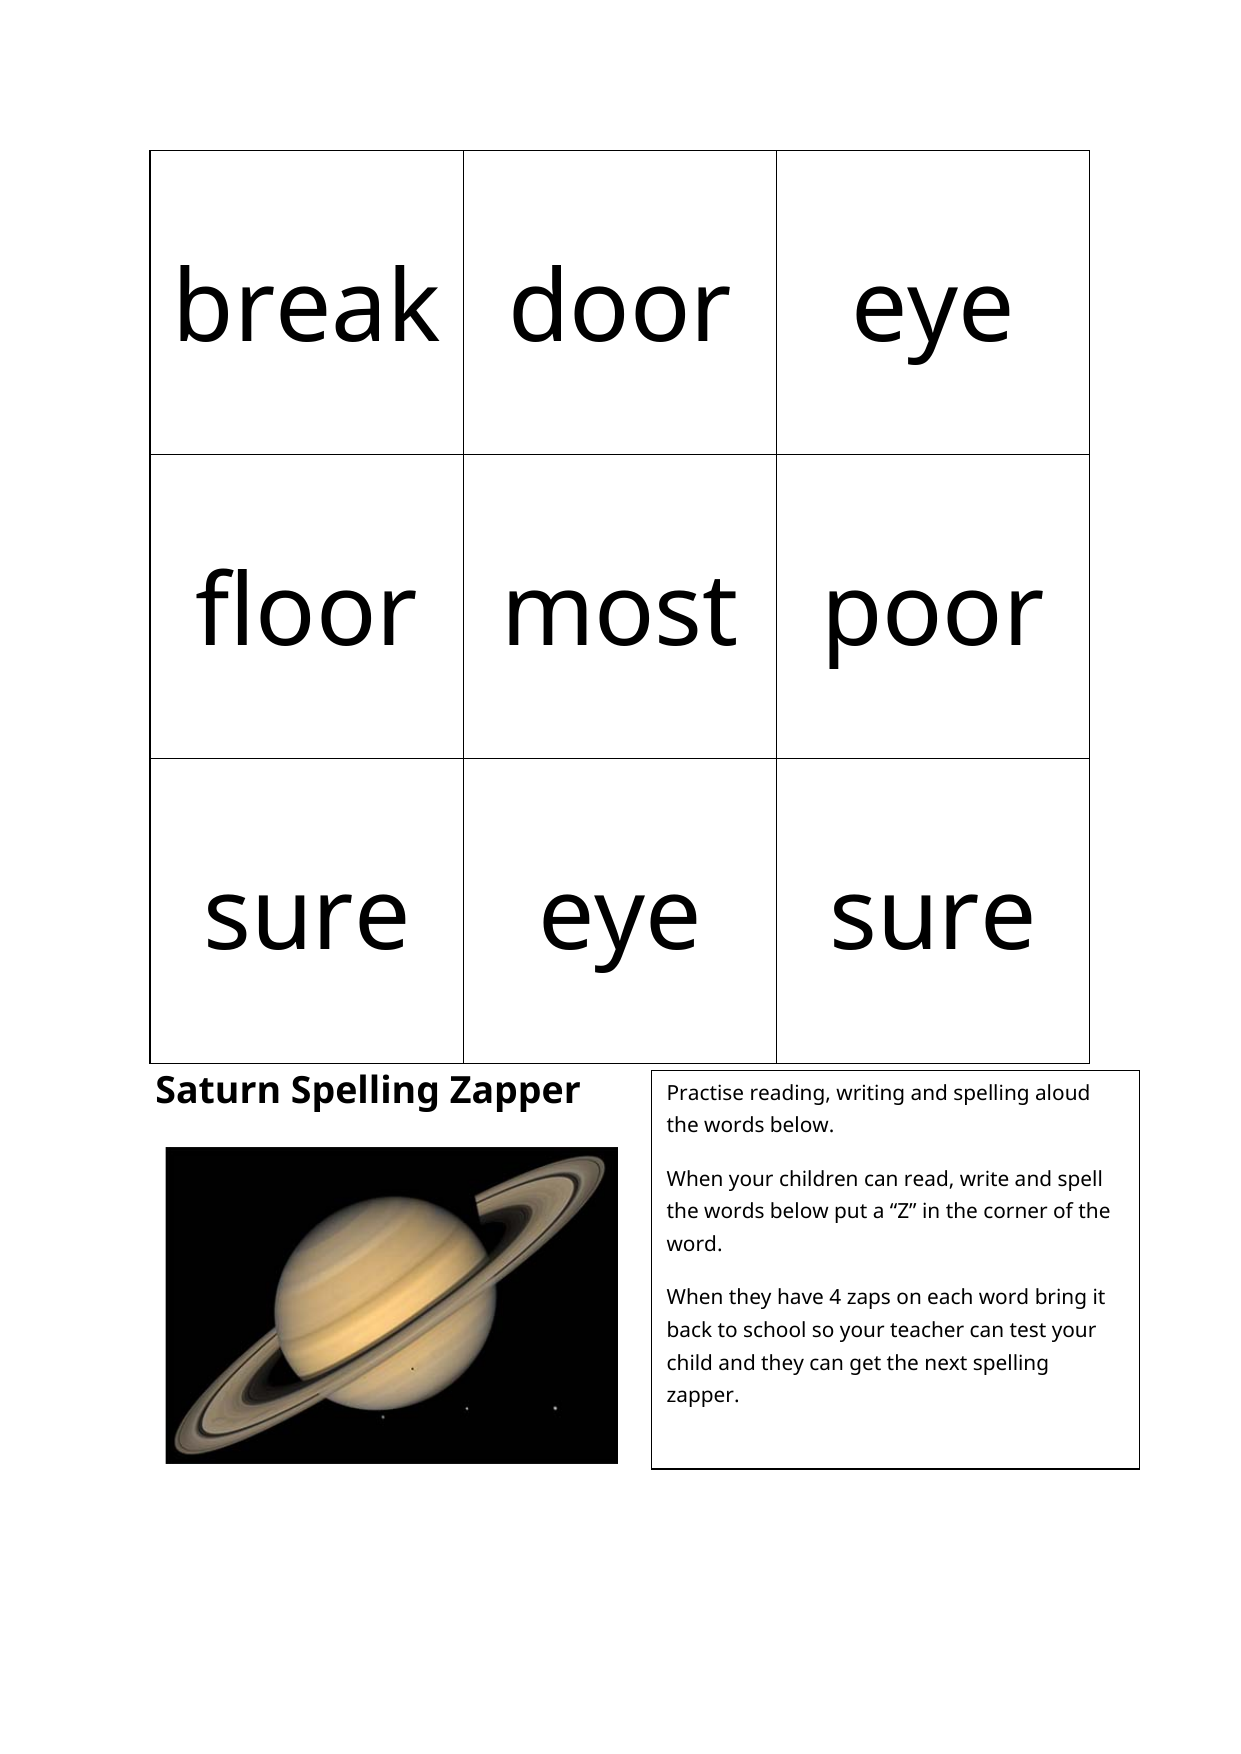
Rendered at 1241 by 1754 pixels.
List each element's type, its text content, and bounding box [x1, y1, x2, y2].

table_cell most [464, 455, 776, 758]
table_header door [464, 151, 776, 454]
picture [165, 1147, 618, 1464]
table_cell eye [464, 759, 776, 1062]
text Saturn Spelling Zapper [150, 1064, 1090, 1114]
table_cell sure [777, 759, 1089, 1062]
table_cell poor [777, 455, 1089, 758]
table_header eye [777, 151, 1089, 454]
table_cell floor [151, 455, 463, 758]
table_cell sure [151, 759, 463, 1062]
table_header break [151, 151, 463, 454]
